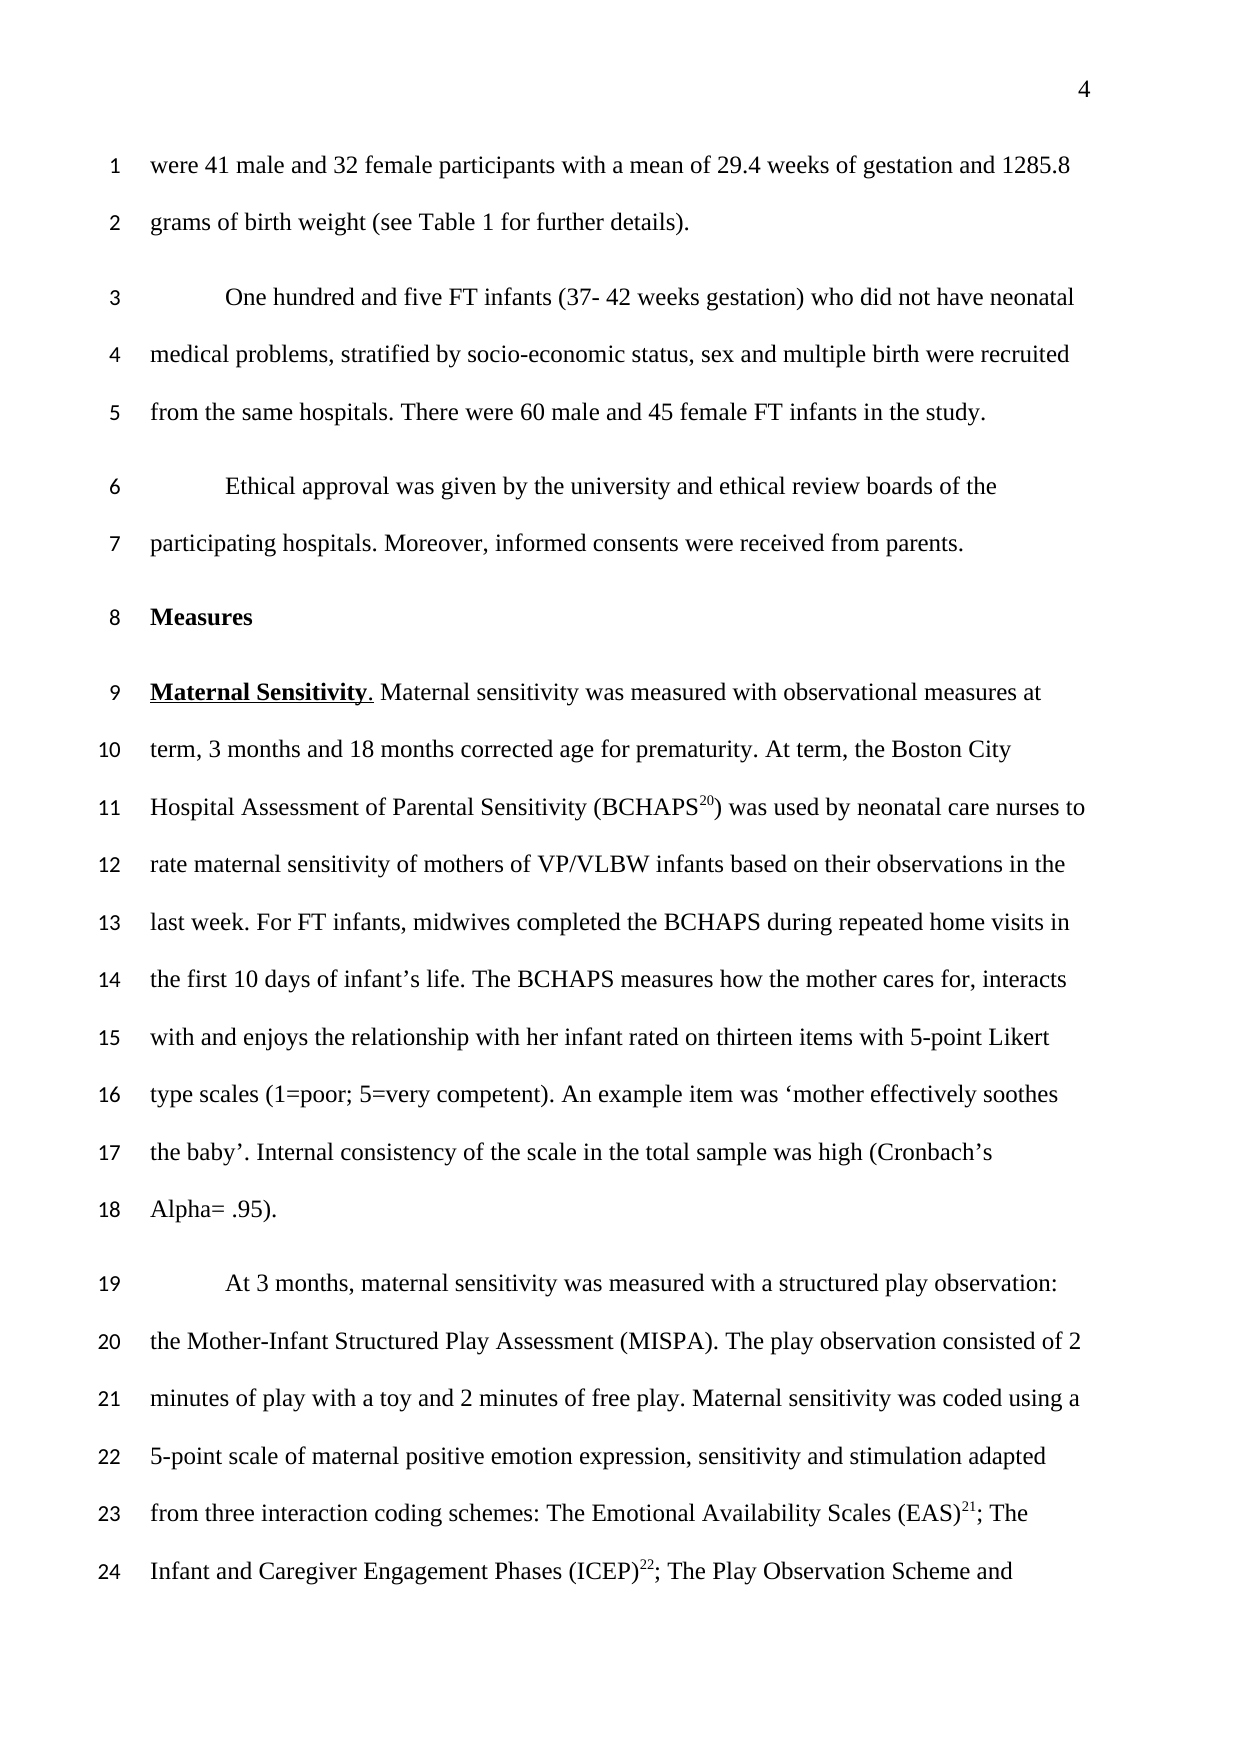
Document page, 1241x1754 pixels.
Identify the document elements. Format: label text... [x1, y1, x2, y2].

text Measures [150, 602, 1090, 631]
text Maternal Sensitivity. Maternal sensitivity was measured with observational measures at term, 3 months and 18 months corrected age for prematurity. At term, the Boston City Hospital Assessment of Parental Sensitivity (BCHAPS20) was used by neonatal care nurses to rate maternal sensitivity of mothers of VP/VLBW infants based on their observations in the last week. For FT infants, midwives completed the BCHAPS during repeated home visits in the first 10 days of infant’s life. The BCHAPS measures how the mother cares for, interacts with and enjoys the relationship with her infant rated on thirteen items with 5-point Likert type scales (1=poor; 5=very competent). An example item was ‘mother effectively soothes the baby’. Internal consistency of the scale in the total sample was high (Cronbach’s Alpha= .95). [150, 677, 1090, 1223]
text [150, 1268, 1090, 1584]
text One hundred and five FT infants (37- 42 weeks gestation) who did not have neonatal medical problems, stratified by socio-economic status, sex and multiple birth were recruited from the same hospitals. There were 60 male and 45 female FT infants in the study. [150, 282, 1090, 425]
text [150, 150, 1090, 236]
text Ethical approval was given by the university and ethical review boards of the participating hospitals. Moreover, informed consents were received from parents. [150, 471, 1090, 557]
